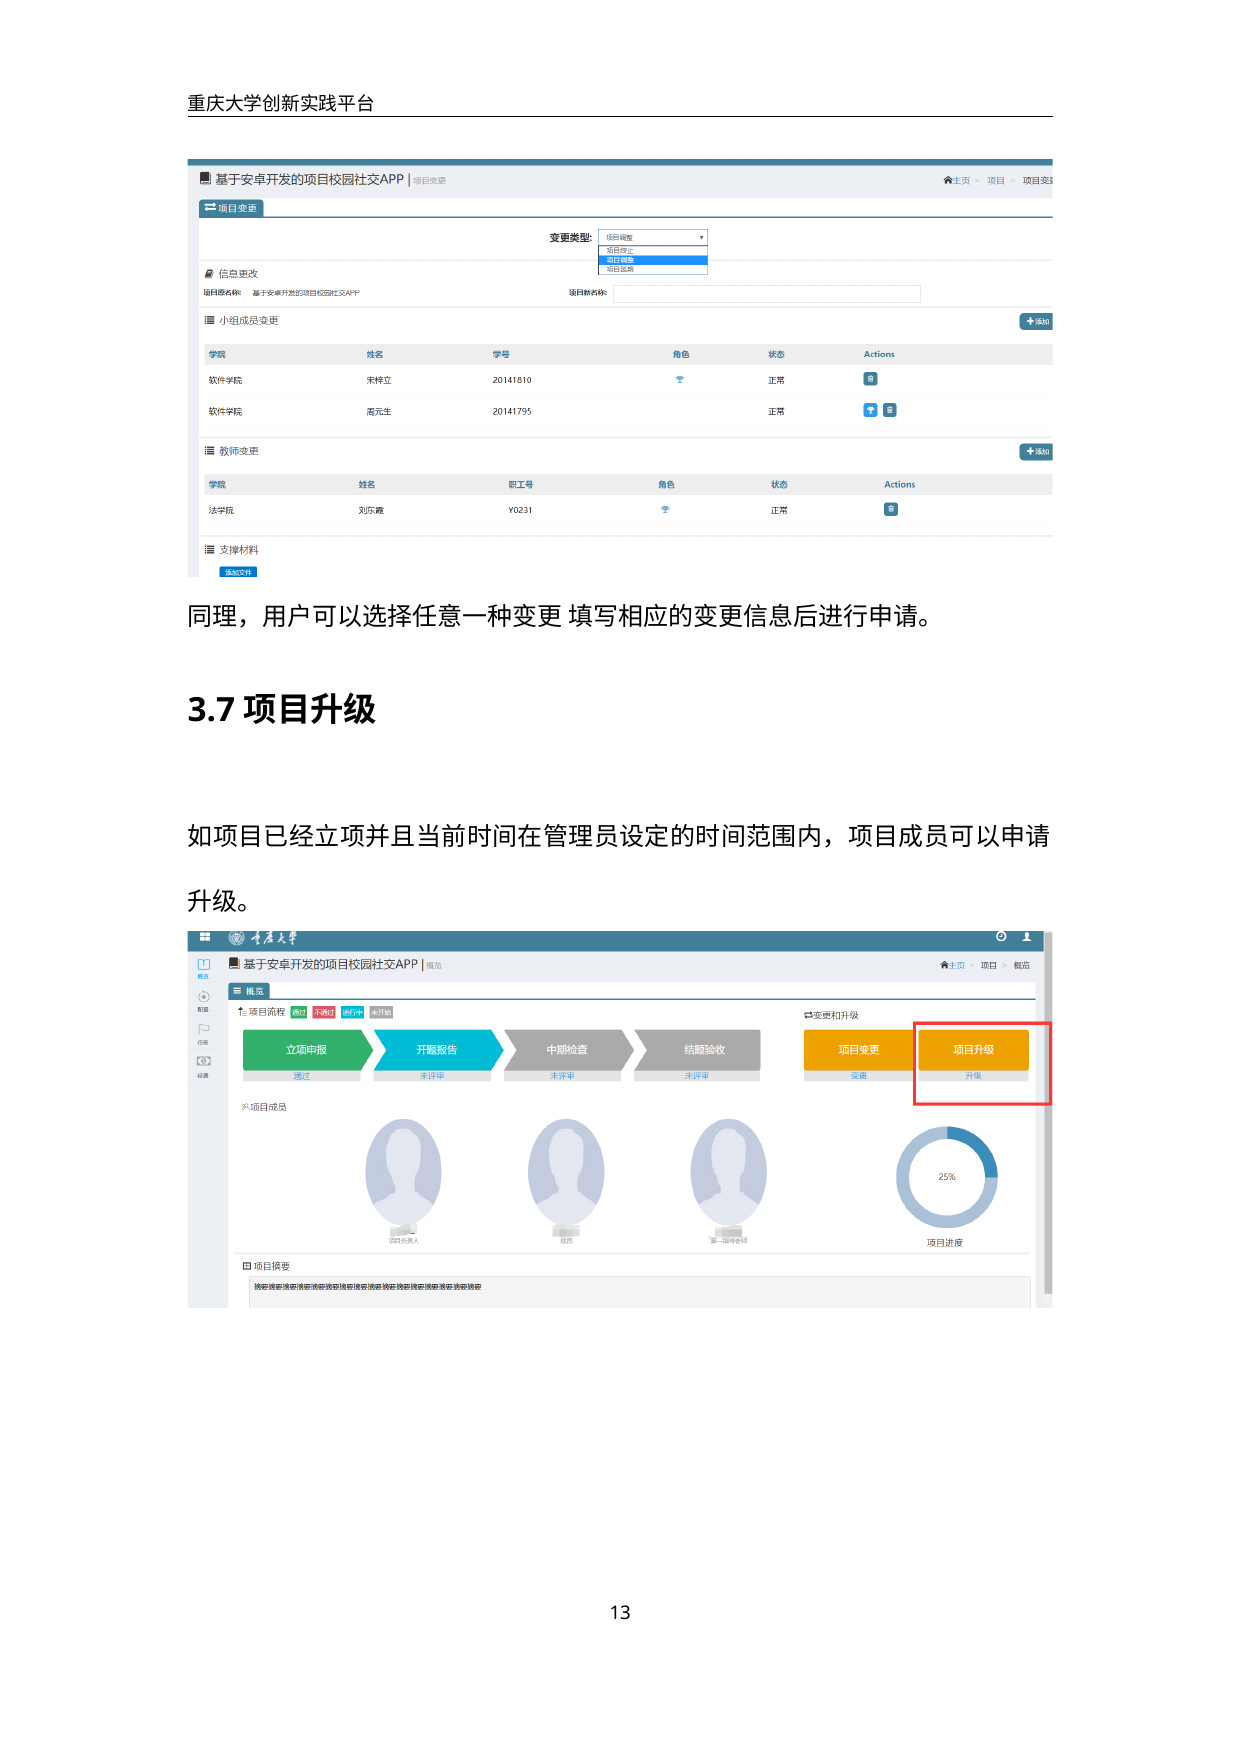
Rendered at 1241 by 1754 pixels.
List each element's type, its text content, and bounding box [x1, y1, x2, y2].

picture [187, 159, 1053, 577]
picture [187, 931, 1053, 1308]
text 同理，用户可以选择任意一种变更 填写相应的变更信息后进行申请。 [187, 582, 1053, 647]
subtitle 3.7 项目升级 [187, 674, 1053, 739]
text 如项目已经立项并且当前时间在管理员设定的时间范围内，项目成员可以申请升级。 [187, 802, 1053, 931]
